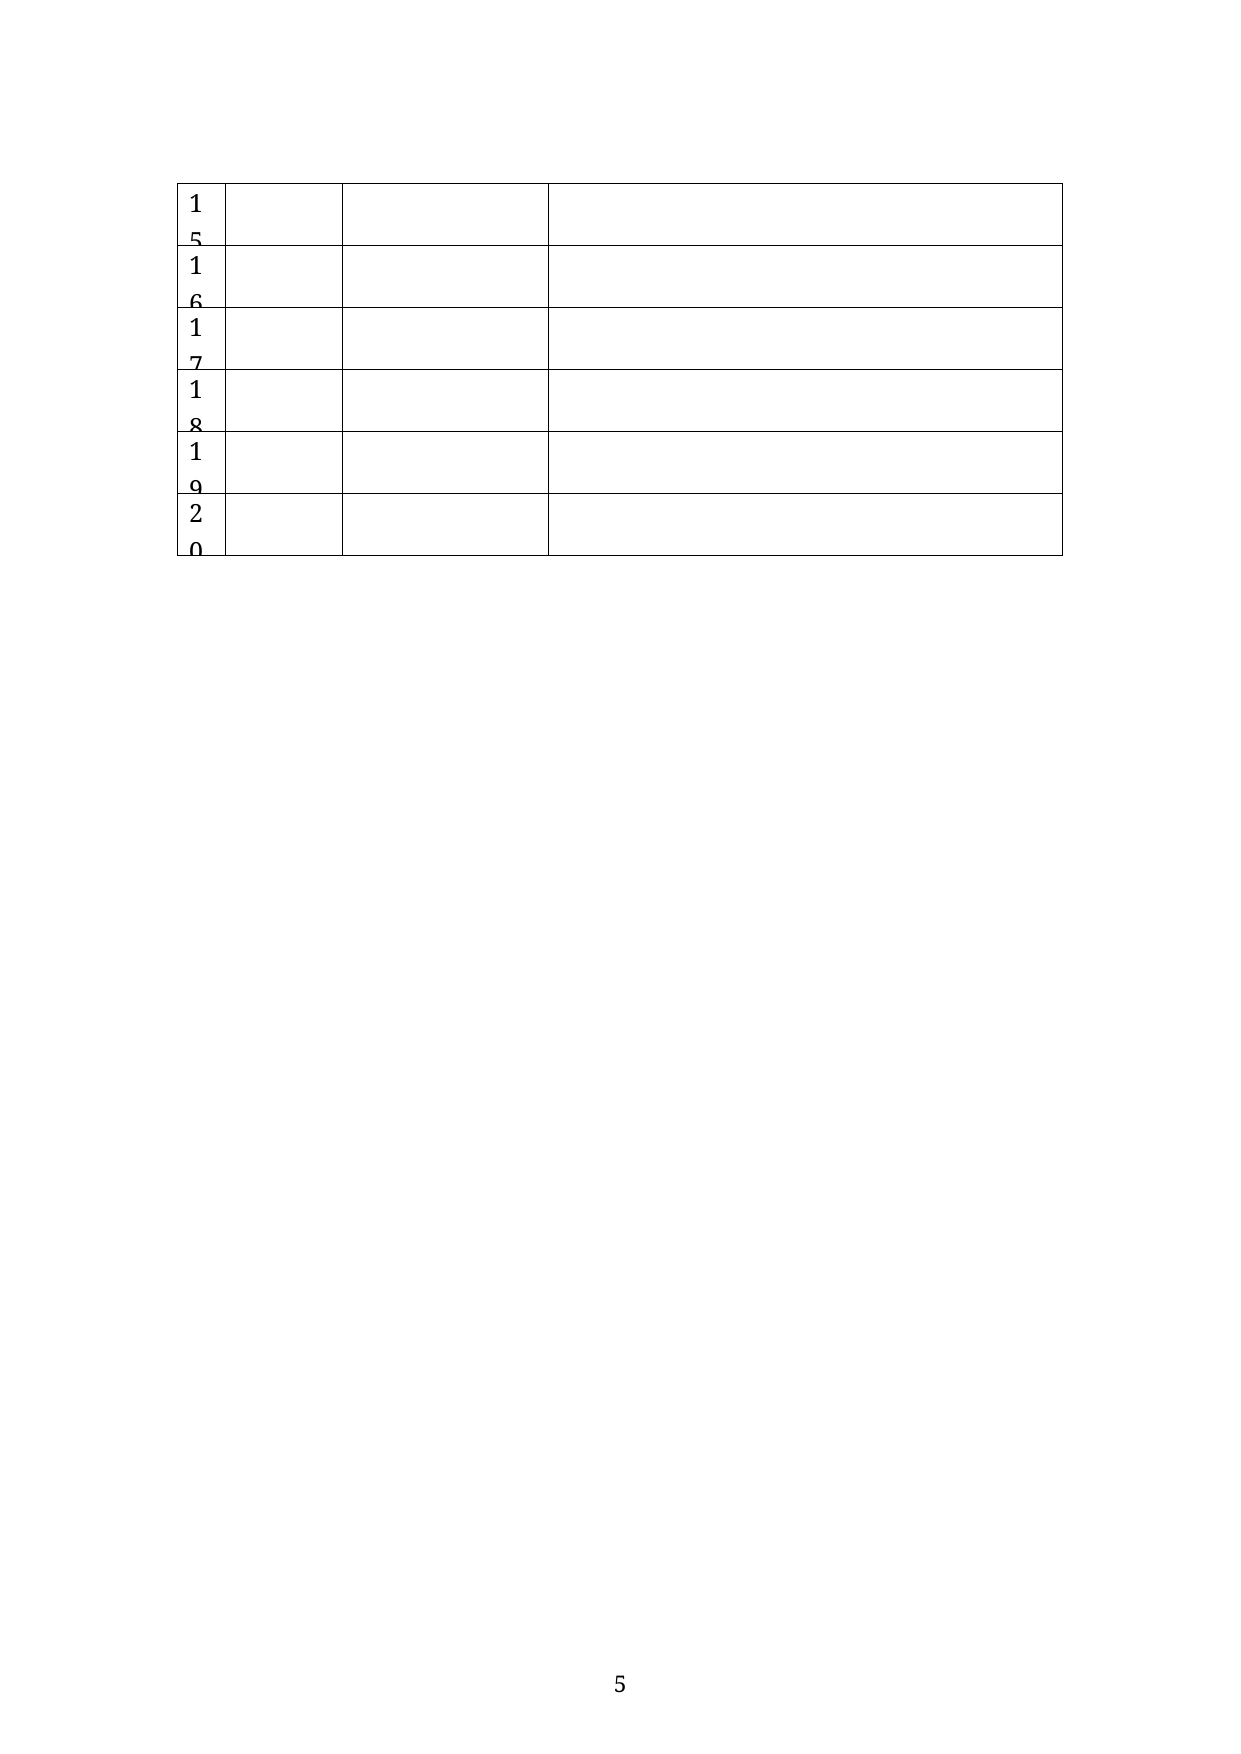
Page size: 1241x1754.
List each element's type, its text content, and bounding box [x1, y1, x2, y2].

table_cell 18 [178, 370, 225, 431]
table_cell [549, 370, 1062, 431]
table_cell [343, 494, 548, 555]
table_cell [549, 432, 1062, 493]
table_cell 16 [178, 246, 225, 307]
table_cell [343, 246, 548, 307]
table_cell [549, 308, 1062, 369]
table_cell [343, 184, 548, 245]
table_cell [226, 184, 342, 245]
table_cell [226, 494, 342, 555]
table_cell 19 [178, 432, 225, 493]
table_cell 17 [178, 308, 225, 369]
table_cell [549, 494, 1062, 555]
table_cell [343, 308, 548, 369]
table_cell [226, 308, 342, 369]
table_cell 20 [178, 494, 225, 555]
table_cell [343, 370, 548, 431]
table_cell [226, 370, 342, 431]
table_cell [549, 246, 1062, 307]
table_cell 15 [178, 184, 225, 245]
table_cell [549, 184, 1062, 245]
table_cell [343, 432, 548, 493]
table_cell [226, 432, 342, 493]
table_cell [226, 246, 342, 307]
